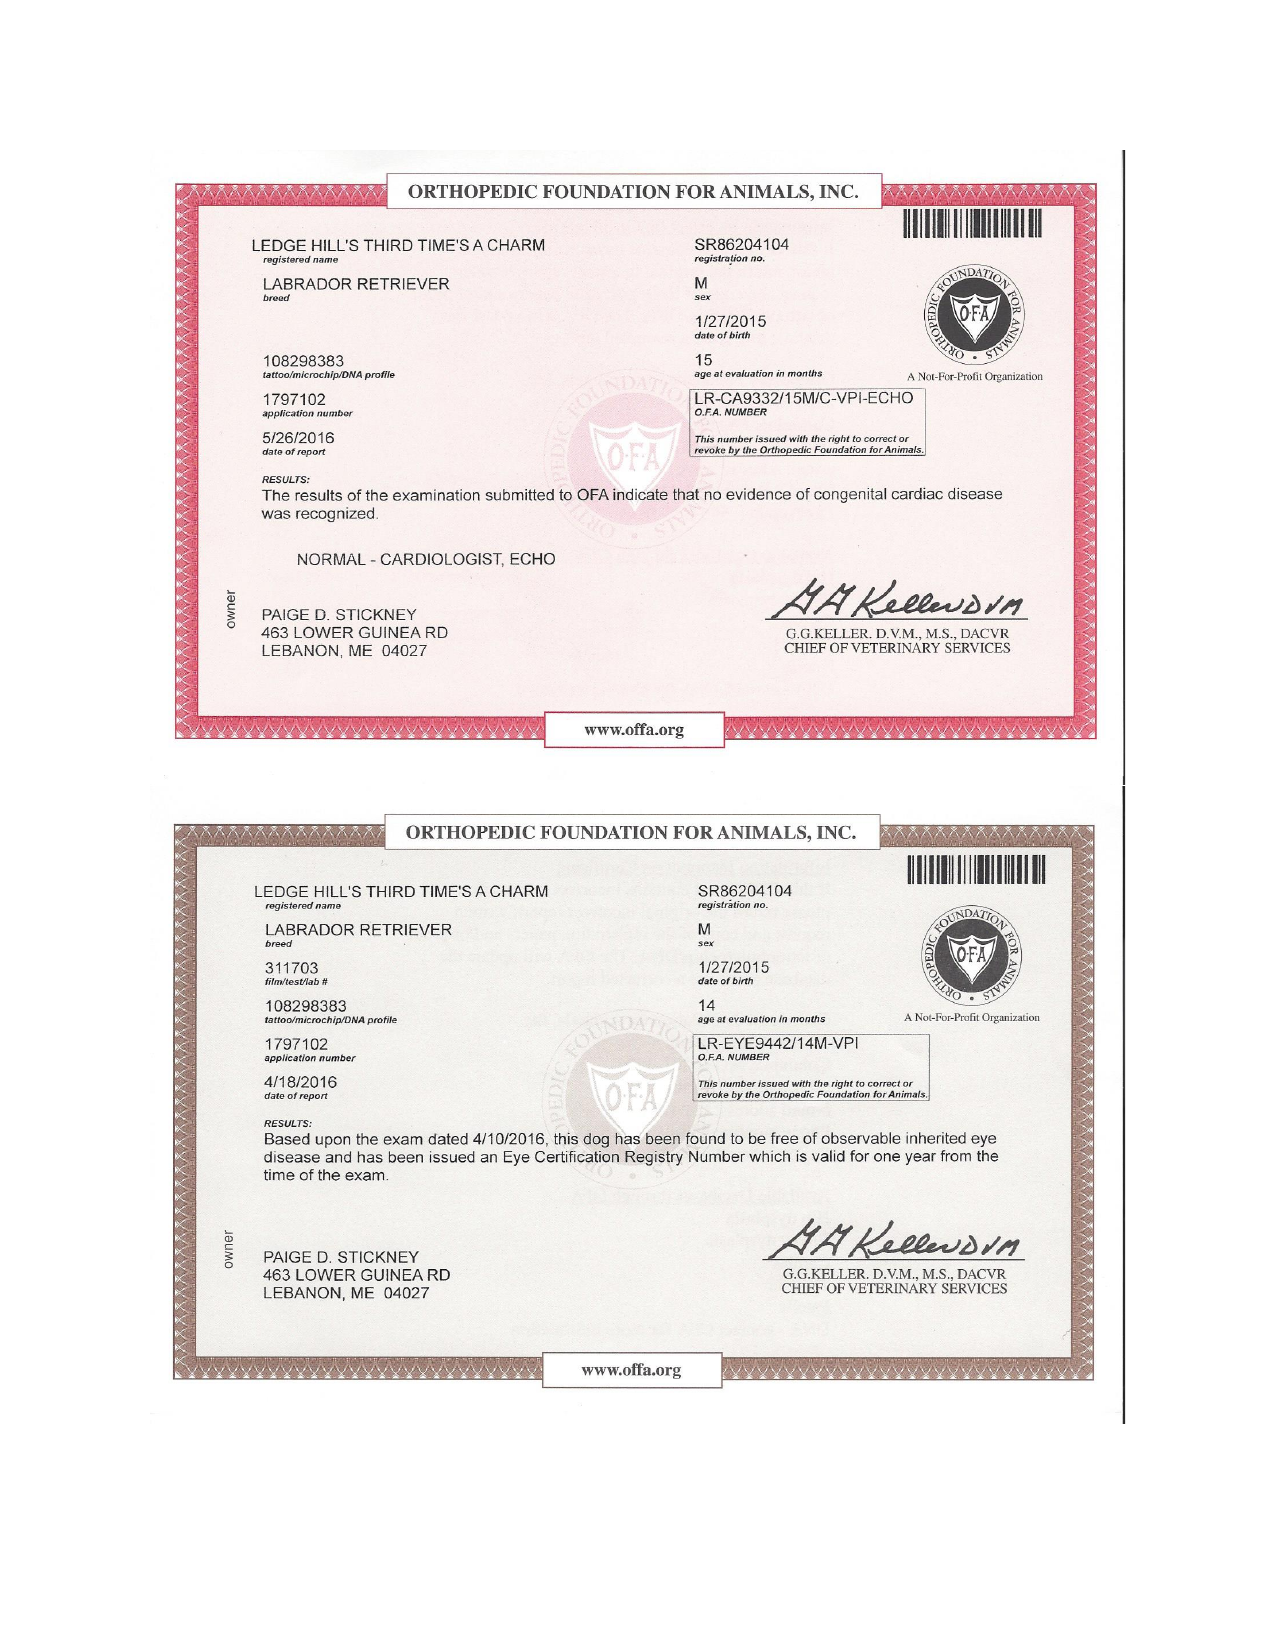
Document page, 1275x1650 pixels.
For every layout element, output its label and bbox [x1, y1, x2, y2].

picture [150, 150, 1125, 785]
picture [150, 786, 1125, 1424]
